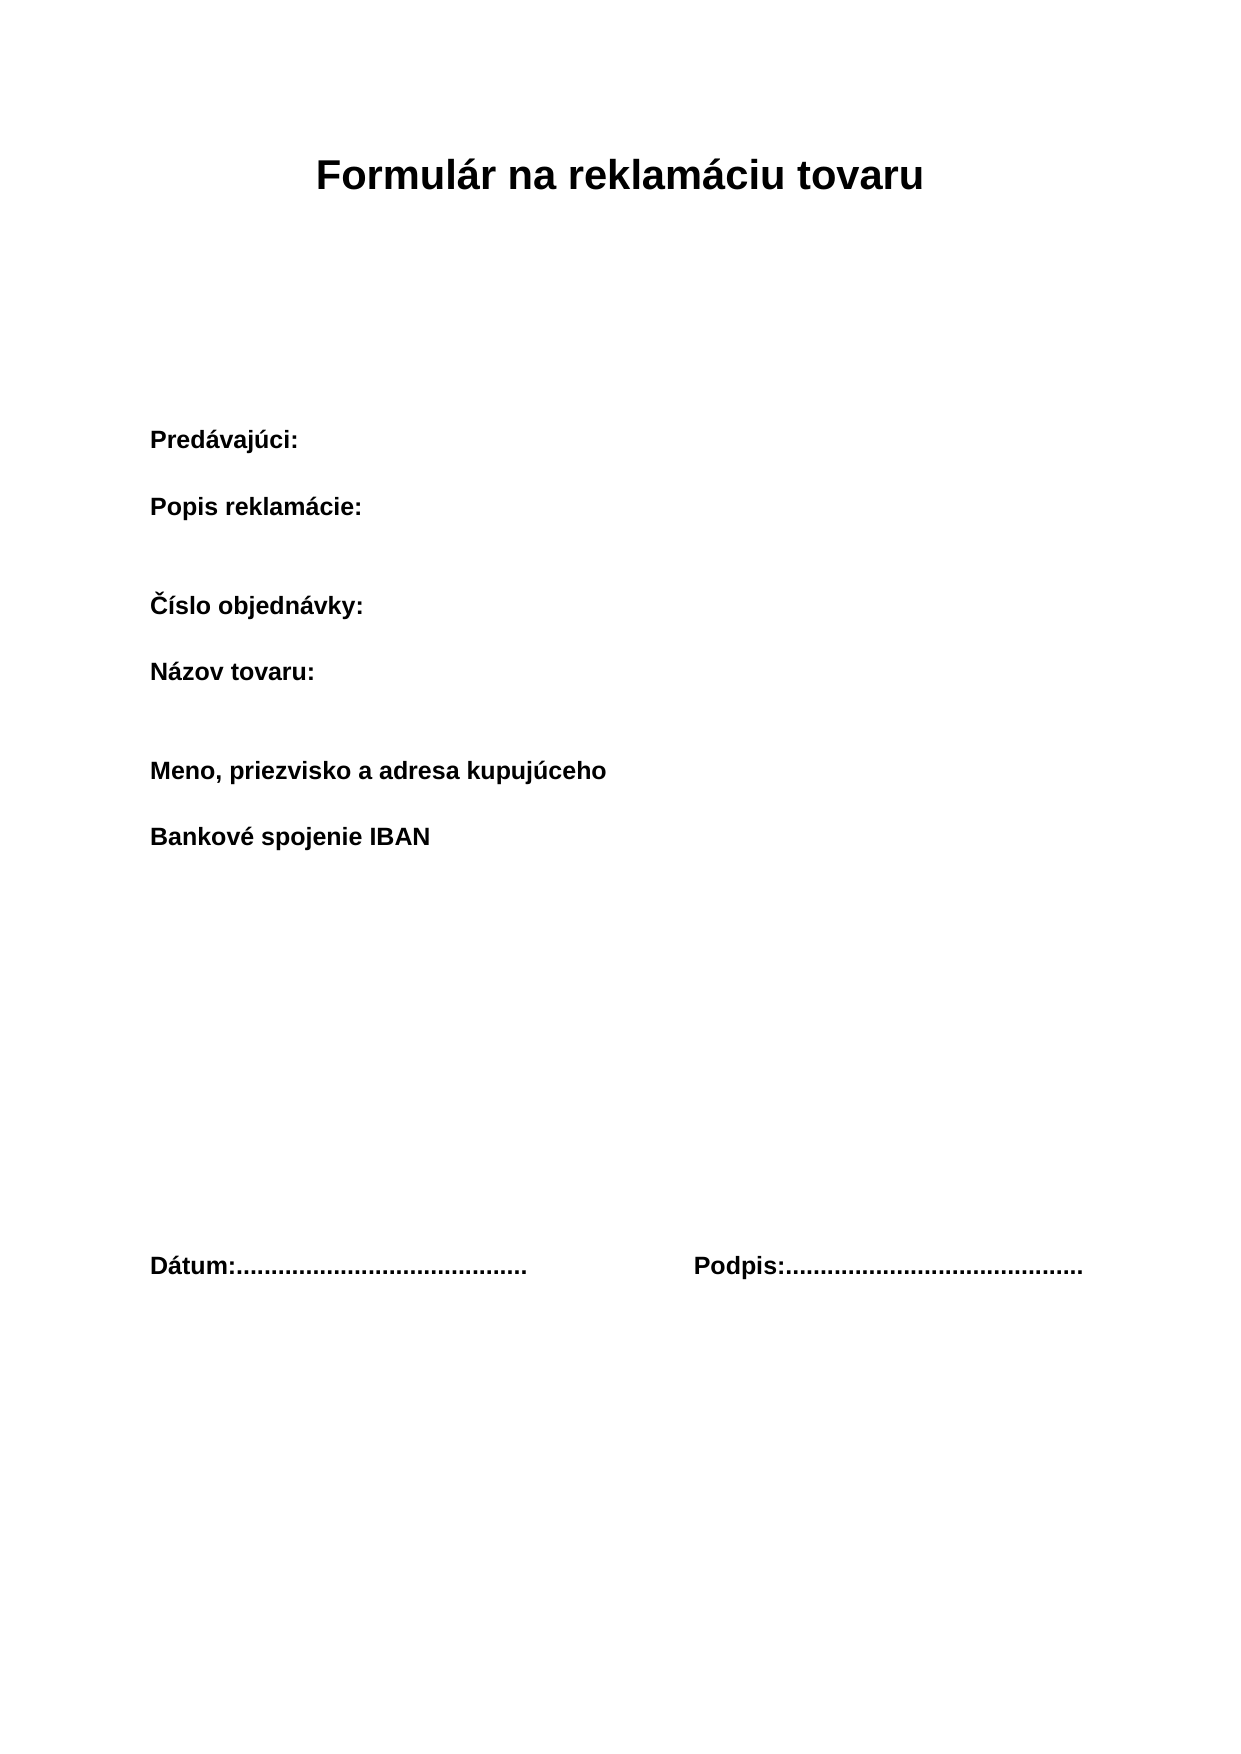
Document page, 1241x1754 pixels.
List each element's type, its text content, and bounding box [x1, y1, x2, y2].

text Predávajúci: [150, 426, 1090, 454]
text Formulár na reklamáciu tovaru [150, 150, 1090, 198]
text Číslo objednávky: [150, 591, 1090, 619]
text Meno, priezvisko a adresa kupujúceho [150, 756, 1090, 784]
text Názov tovaru: [150, 657, 1090, 685]
text Dátum:.......................................... Podpis:........................................... [150, 1251, 1090, 1280]
text Bankové spojenie IBAN [150, 822, 1090, 851]
text Popis reklamácie: [150, 492, 1090, 520]
